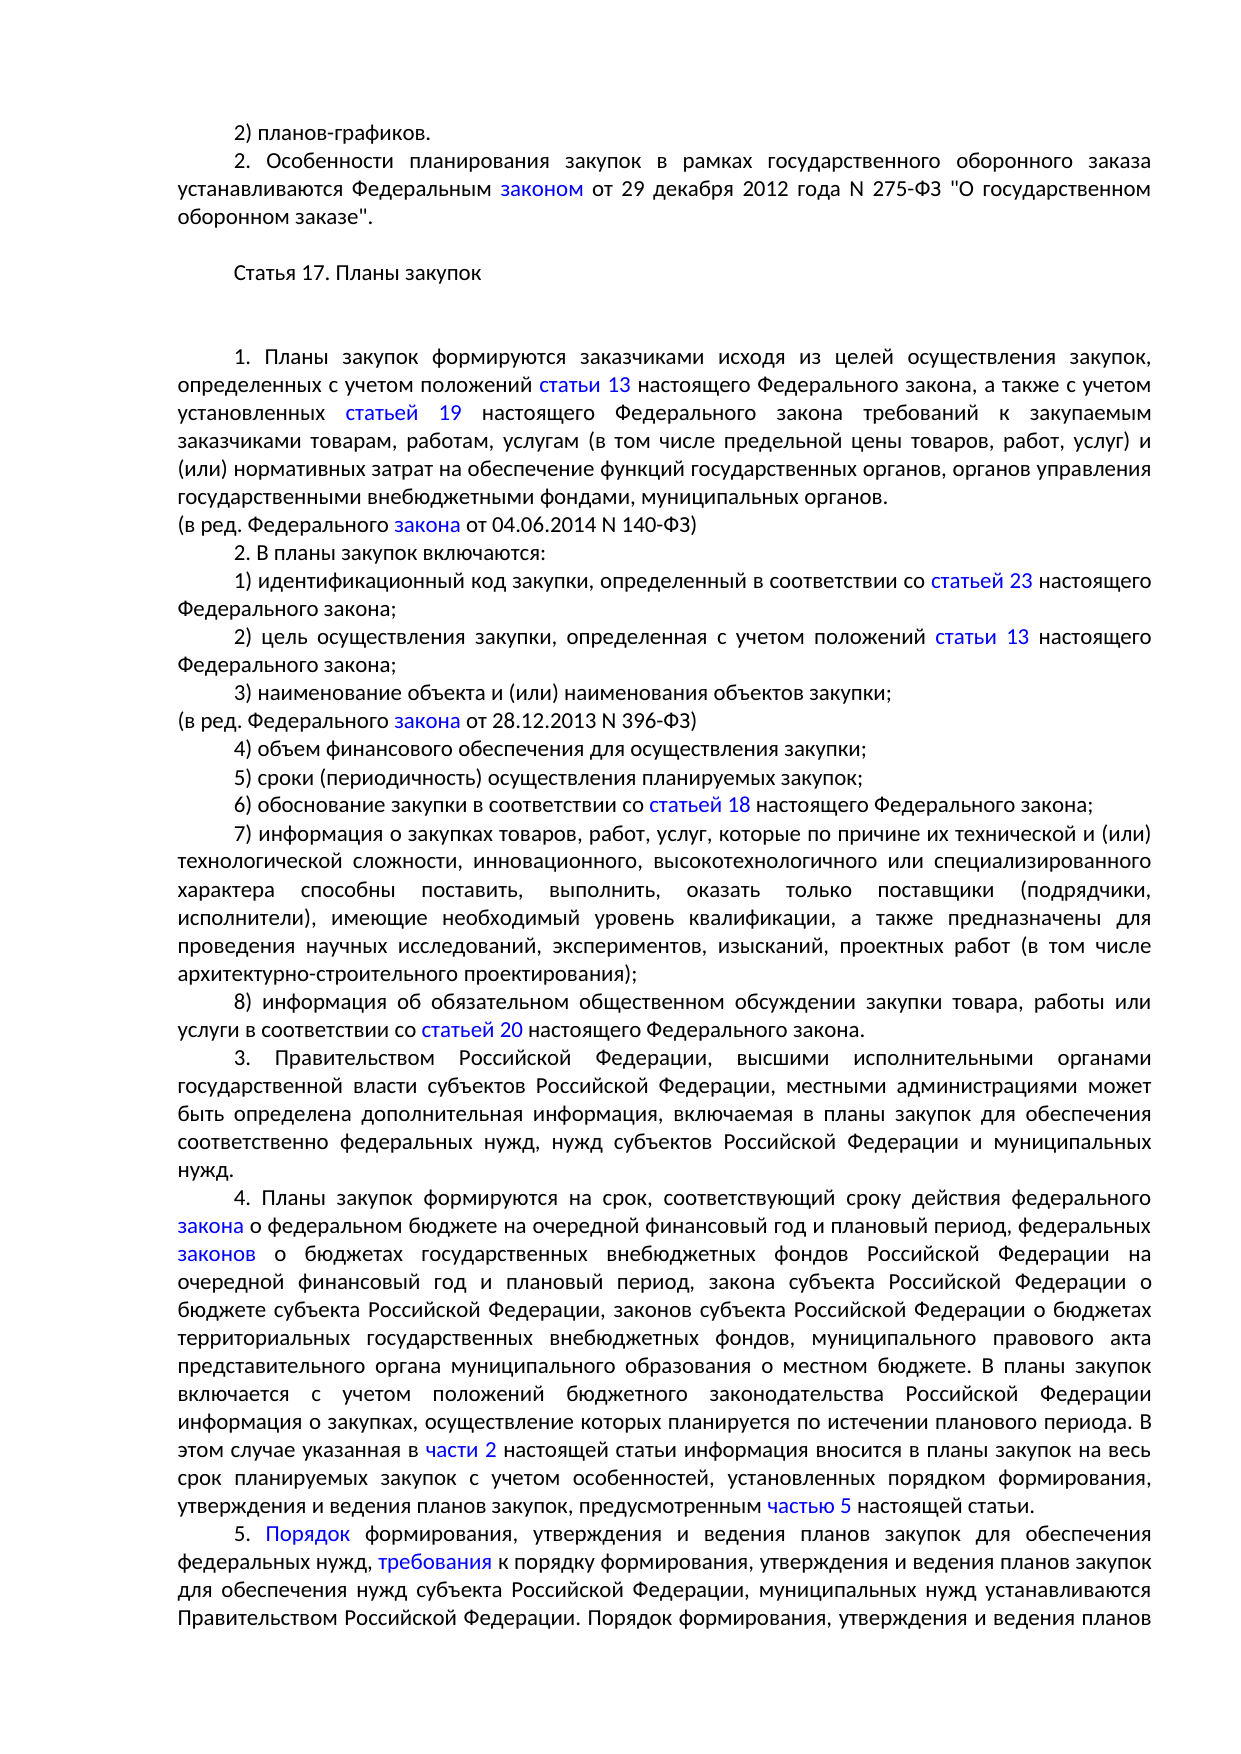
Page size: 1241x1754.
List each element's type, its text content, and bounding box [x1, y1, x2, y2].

text 3. Правительством Российской Федерации, высшими исполнительными органами государственной власти субъектов Российской Федерации, местными администрациями может быть определена дополнительная информация, включаемая в планы закупок для обеспечения соответственно федеральных нужд, нужд субъектов Российской Федерации и муниципальных нужд. [177, 1043, 1152, 1183]
text 4) объем финансового обеспечения для осуществления закупки; [177, 734, 1152, 763]
text 2) планов-графиков. [177, 118, 1152, 146]
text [177, 1519, 1152, 1631]
text (в ред. Федерального закона от 28.12.2013 N 396-ФЗ) [177, 707, 1152, 734]
text Статья 17. Планы закупок [177, 258, 1152, 286]
text 4. Планы закупок формируются на срок, соответствующий сроку действия федерального закона о федеральном бюджете на очередной финансовый год и плановый период, федеральных законов о бюджетах государственных внебюджетных фондов Российской Федерации на очередной финансовый год и плановый период, закона субъекта Российской Федерации о бюджете субъекта Российской Федерации, законов субъекта Российской Федерации о бюджетах территориальных государственных внебюджетных фондов, муниципального правового акта представительного органа муниципального образования о местном бюджете. В планы закупок включается с учетом положений бюджетного законодательства Российской Федерации информация о закупках, осуществление которых планируется по истечении планового периода. В этом случае указанная в части 2 настоящей статьи информация вносится в планы закупок на весь срок планируемых закупок с учетом особенностей, установленных порядком формирования, утверждения и ведения планов закупок, предусмотренным частью 5 настоящей статьи. [177, 1183, 1152, 1519]
text (в ред. Федерального закона от 04.06.2014 N 140-ФЗ) [177, 510, 1152, 538]
text 3) наименование объекта и (или) наименования объектов закупки; [177, 678, 1152, 707]
text 7) информация о закупках товаров, работ, услуг, которые по причине их технической и (или) технологической сложности, инновационного, высокотехнологичного или специализированного характера способны поставить, выполнить, оказать только поставщики (подрядчики, исполнители), имеющие необходимый уровень квалификации, а также предназначены для проведения научных исследований, экспериментов, изысканий, проектных работ (в том числе архитектурно-строительного проектирования); [177, 819, 1152, 987]
text 5) сроки (периодичность) осуществления планируемых закупок; [177, 763, 1152, 791]
text 8) информация об обязательном общественном обсуждении закупки товара, работы или услуги в соответствии со статьей 20 настоящего Федерального закона. [177, 987, 1152, 1043]
text 2. В планы закупок включаются: [177, 538, 1152, 566]
text 2. Особенности планирования закупок в рамках государственного оборонного заказа устанавливаются Федеральным законом от 29 декабря 2012 года N 275-ФЗ "О государственном оборонном заказе". [177, 146, 1152, 230]
text 1) идентификационный код закупки, определенный в соответствии со статьей 23 настоящего Федерального закона; [177, 566, 1152, 622]
text 1. Планы закупок формируются заказчиками исходя из целей осуществления закупок, определенных с учетом положений статьи 13 настоящего Федерального закона, а также с учетом установленных статьей 19 настоящего Федерального закона требований к закупаемым заказчиками товарам, работам, услугам (в том числе предельной цены товаров, работ, услуг) и (или) нормативных затрат на обеспечение функций государственных органов, органов управления государственными внебюджетными фондами, муниципальных органов. [177, 342, 1152, 510]
text 2) цель осуществления закупки, определенная с учетом положений статьи 13 настоящего Федерального закона; [177, 622, 1152, 678]
text 6) обоснование закупки в соответствии со статьей 18 настоящего Федерального закона; [177, 791, 1152, 819]
